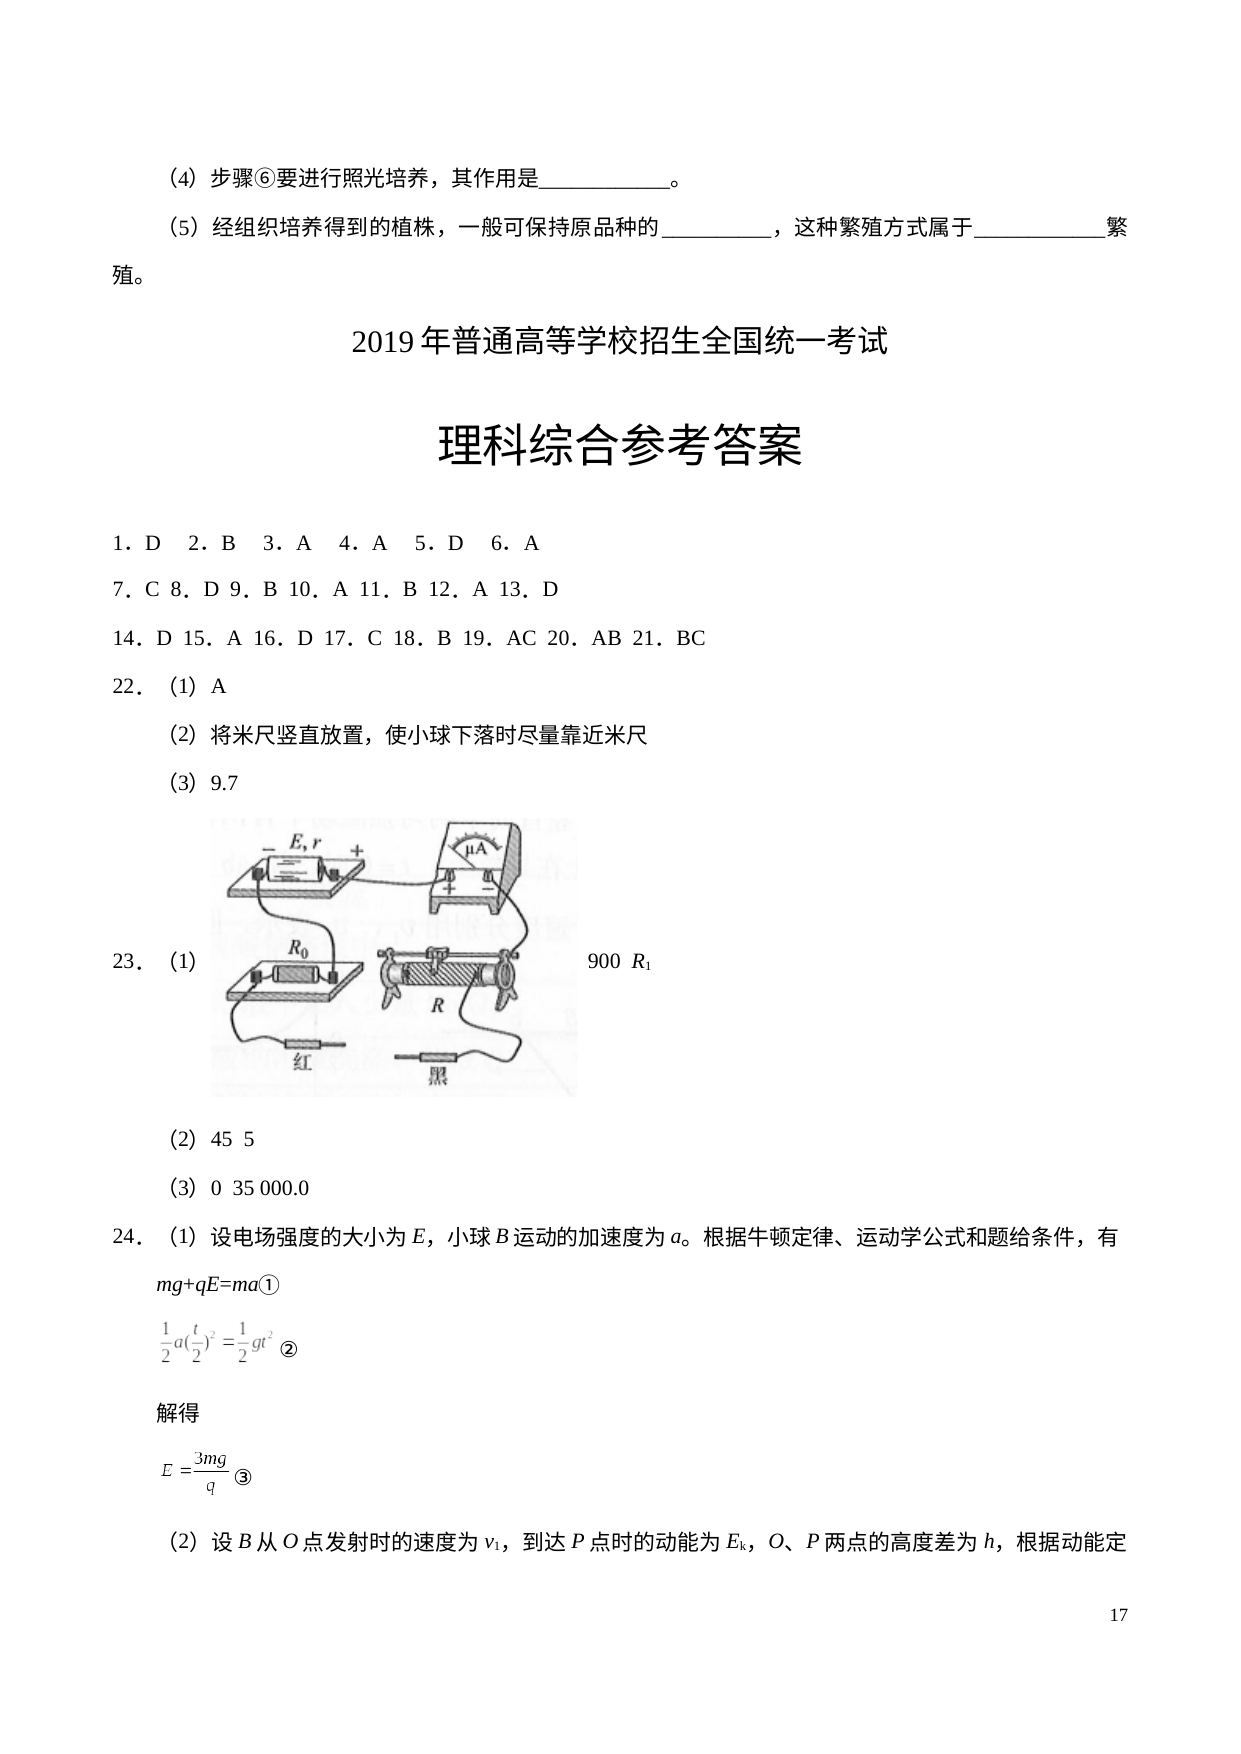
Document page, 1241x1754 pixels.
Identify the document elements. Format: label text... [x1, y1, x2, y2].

text 1．D 2．B 3．A 4．A 5．D 6．A [112, 524, 1128, 557]
text （3）9.7 [156, 766, 1128, 798]
text 7．C 8．D 9．B 10．A 11．B 12．A 13．D [112, 573, 1128, 605]
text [156, 1524, 1128, 1557]
text 22．（1）A [112, 669, 1128, 702]
text （3）0 35 000.0 [156, 1171, 1128, 1203]
text 24．（1）设电场强度的大小为E，小球B运动的加速度为a。根据牛顿定律、运动学公式和题给条件，有 [112, 1219, 1128, 1252]
text mg+qE=ma① [156, 1268, 1128, 1300]
text （2）将米尺竖直放置，使小球下落时尽量靠近米尺 [156, 718, 1128, 750]
text ② [156, 1316, 1128, 1381]
text ③ [156, 1444, 1128, 1509]
picture [210, 818, 578, 1097]
text 2019年普通高等学校招生全国统一考试 [112, 306, 1128, 371]
text （2）45 5 [156, 1123, 1128, 1155]
text 解得 [156, 1396, 1128, 1428]
text （4）步骤⑥要进行照光培养，其作用是____________。 [112, 161, 1128, 193]
text 理科综合参考答案 [112, 394, 1128, 491]
text 14．D 15．A 16．D 17．C 18．B 19．AC 20．AB 21．BC [112, 621, 1128, 653]
text （5）经组织培养得到的植株，一般可保持原品种的__________，这种繁殖方式属于____________繁殖。 [112, 209, 1128, 290]
